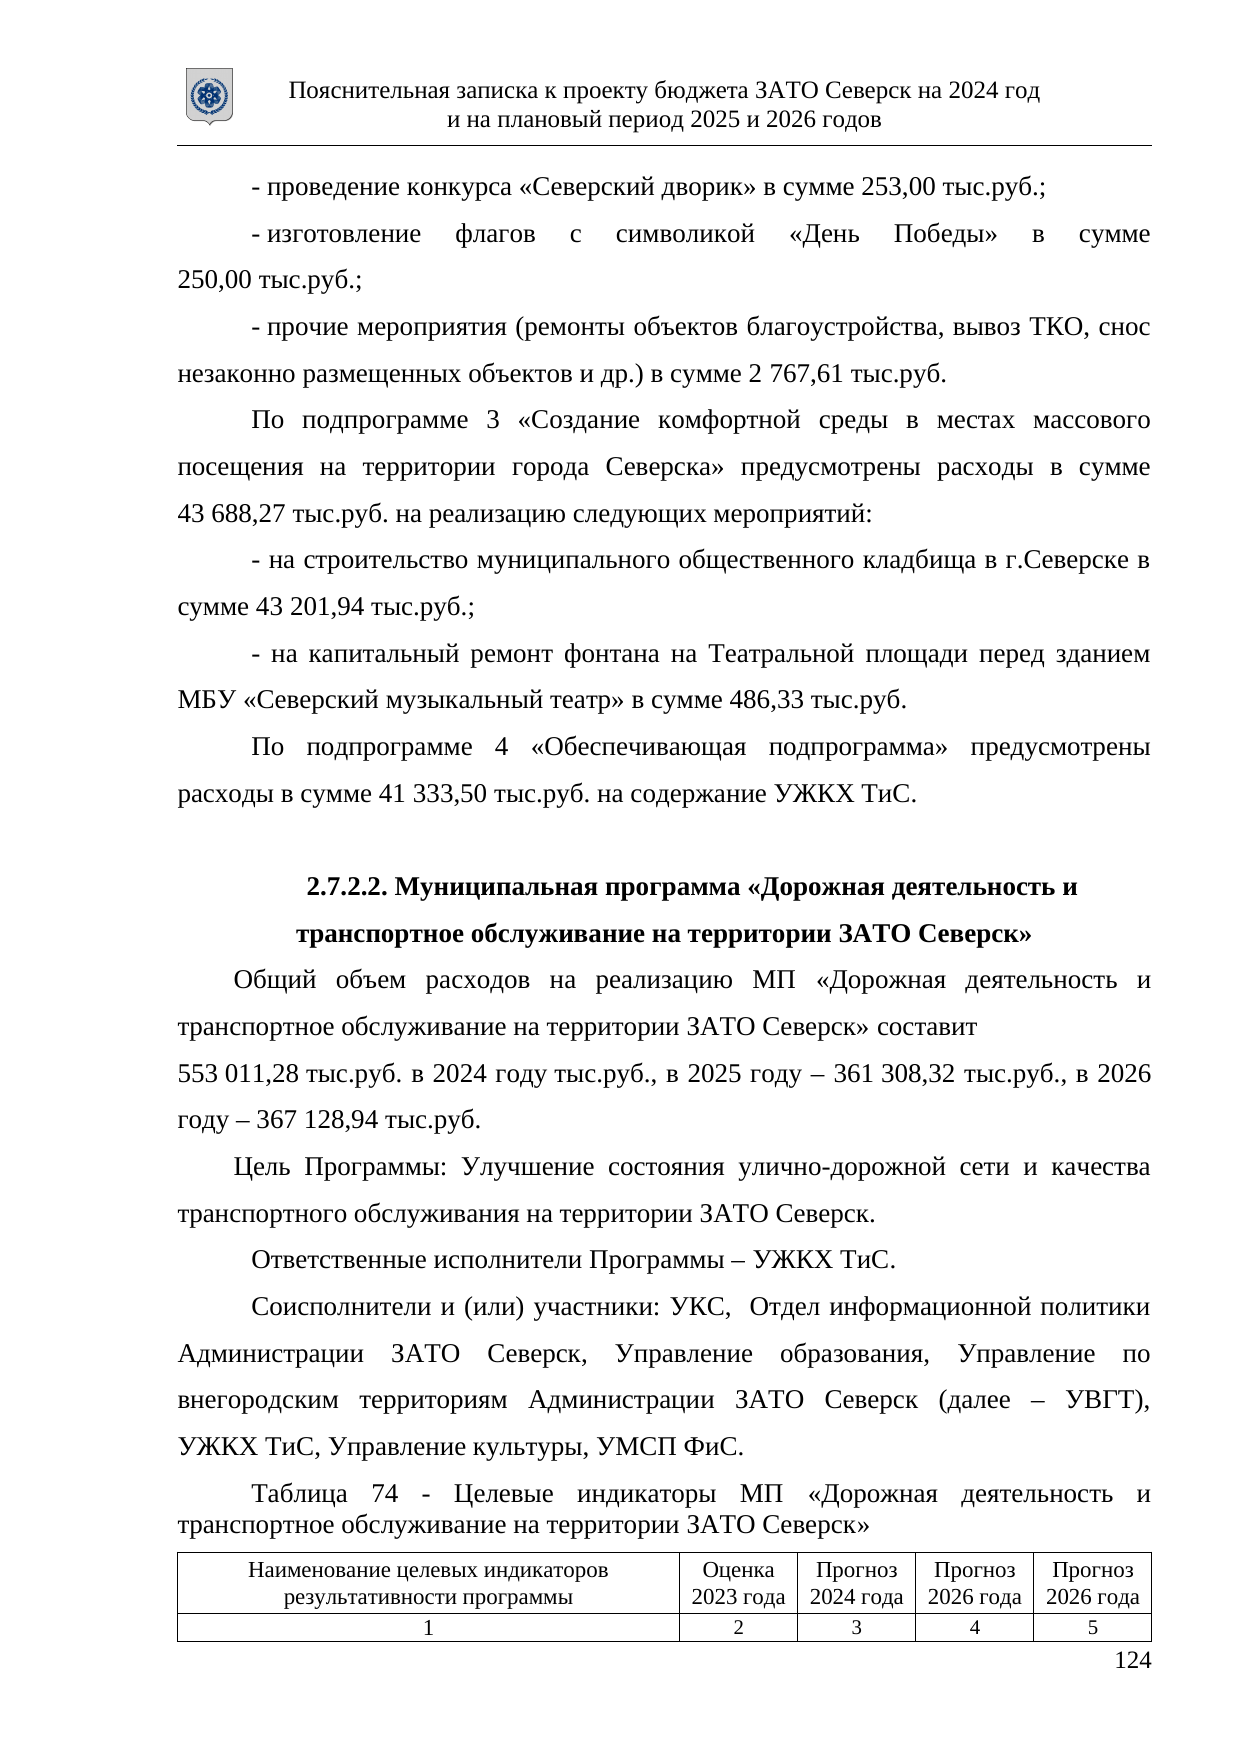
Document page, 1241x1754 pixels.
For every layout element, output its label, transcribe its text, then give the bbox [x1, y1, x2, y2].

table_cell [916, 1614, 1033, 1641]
text По подпрограмме 3 «Создание комфортной среды в местах массового посещения на территории города Северска» предусмотрены расходы в сумме 43 688,27 тыс.руб. на реализацию следующих мероприятий: [177, 403, 1152, 528]
text - на капитальный ремонт фонтана на Театральной площади перед зданием МБУ «Северский музыкальный театр» в сумме 486,33 тыс.руб. [177, 637, 1152, 714]
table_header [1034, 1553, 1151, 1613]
text Соисполнители и (или) участники: УКС, Отдел информационной политики Администрации ЗАТО Северск, Управление образования, Управление по внегородским территориям Администрации ЗАТО Северск (далее – УВГТ), УЖКХ ТиС, Управление культуры, УМСП ФиС. [177, 1290, 1152, 1461]
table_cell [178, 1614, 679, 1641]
text - на строительство муниципального общественного кладбища в г.Северске в сумме 43 201,94 тыс.руб.; [177, 543, 1152, 621]
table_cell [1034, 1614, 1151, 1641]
text - изготовление флагов с символикой «День Победы» в сумме 250,00 тыс.руб.; [177, 217, 1152, 294]
picture [186, 68, 233, 126]
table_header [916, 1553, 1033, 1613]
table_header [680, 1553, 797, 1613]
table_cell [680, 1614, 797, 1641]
text Ответственные исполнители Программы – УЖКХ ТиС. [177, 1243, 1152, 1274]
text Таблица 74 - Целевые индикаторы МП «Дорожная деятельность и транспортное обслуживание на территории ЗАТО Северск» [177, 1477, 1152, 1539]
text - проведение конкурса «Северский дворик» в сумме 253,00 тыс.руб.; [177, 170, 1152, 201]
text 2.7.2.2. Муниципальная программа «Дорожная деятельность и транспортное обслуживание на территории ЗАТО Северск» [177, 870, 1152, 948]
text Цель Программы: Улучшение состояния улично-дорожной сети и качества транспортного обслуживания на территории ЗАТО Северск. [177, 1150, 1152, 1228]
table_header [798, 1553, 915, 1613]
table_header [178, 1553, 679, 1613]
text Общий объем расходов на реализацию МП «Дорожная деятельность и транспортное обслуживание на территории ЗАТО Северск» составит 553 011,28 тыс.руб. в 2024 году тыс.руб., в 2025 году – 361 308,32 тыс.руб., в 2026 году – 367 128,94 тыс.руб. [177, 963, 1152, 1134]
text По подпрограмме 4 «Обеспечивающая подпрограмма» предусмотрены расходы в сумме 41 333,50 тыс.руб. на содержание УЖКХ ТиС. [177, 730, 1152, 808]
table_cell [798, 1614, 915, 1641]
text - прочие мероприятия (ремонты объектов благоустройства, вывоз ТКО, снос незаконно размещенных объектов и др.) в сумме 2 767,61 тыс.руб. [177, 310, 1152, 388]
